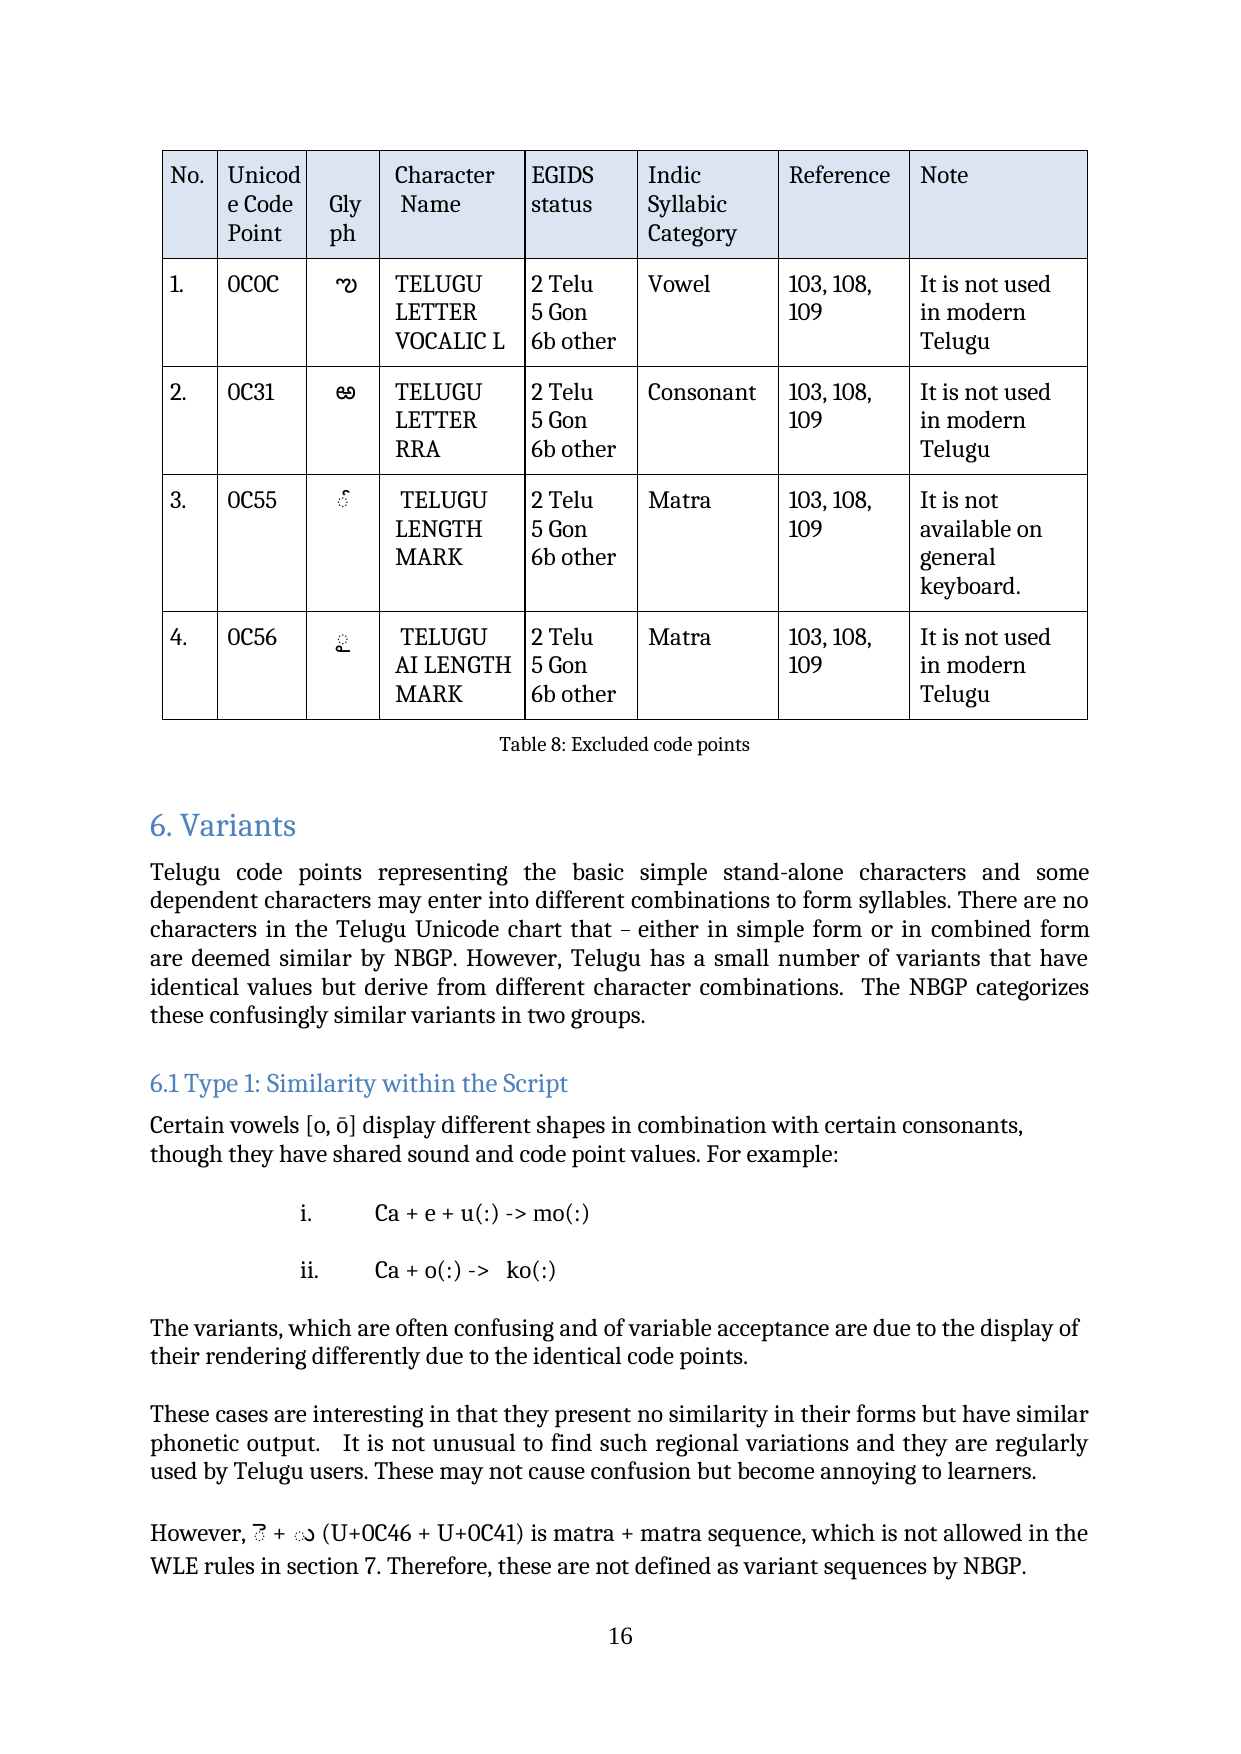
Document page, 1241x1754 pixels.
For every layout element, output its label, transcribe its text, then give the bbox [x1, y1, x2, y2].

table_header EGIDS status [526, 151, 637, 258]
subtitle 6. Variants [150, 807, 1090, 845]
table_cell 2 Telu 5 Gon 6b other [526, 612, 637, 719]
table_header Character Name [380, 151, 524, 258]
text ii. Ca + o(:) -> ko(:) [225, 1227, 1090, 1313]
table_header Indic Syllabic Category [638, 151, 778, 258]
table_cell 2. [163, 367, 217, 474]
table_cell TELUGU LETTER RRA [380, 367, 524, 474]
table_cell It is not used in modern Telugu [910, 612, 1087, 719]
text Telugu code points representing the basic simple stand-alone characters and some dependent characters may enter into different combinations to form syllables. There are no characters in the Telugu Unicode chart that either in simple form or in combined form are deemed similar by NBGP. However, Telugu has a small number of variants that have identical values but derive from different character combinations. The NBGP categorizes these confusingly similar variants in two groups. [150, 858, 1090, 1030]
text i. Ca + e + u(:) -> mo(:) [225, 1198, 1090, 1227]
table_cell Matra [638, 475, 778, 611]
table_cell It is not used in modern Telugu [910, 367, 1087, 474]
table_cell ఌ [307, 259, 379, 366]
table_cell 2 Telu 5 Gon 6b other [526, 367, 637, 474]
table_cell TELUGU LENGTH MARK [380, 475, 524, 611]
text Table 8: Excluded code points [159, 733, 1090, 757]
table_cell 1. [163, 259, 217, 366]
table_cell It is not available on general keyboard. [910, 475, 1087, 611]
table_cell 103, 108, 109 [779, 259, 909, 366]
subtitle 6.1 Type 1: Similarity within the Script [150, 1068, 1090, 1099]
table_cell ఱ [307, 367, 379, 474]
table_cell 4. [163, 612, 217, 719]
table_cell 2 Telu 5 Gon 6b other [526, 475, 637, 611]
table_cell 0C0C [218, 259, 306, 366]
text These cases are interesting in that they present no similarity in their forms but have similar phonetic output. It is not unusual to find such regional variations and they are regularly used by Telugu users. These may not cause confusion but become annoying to learners. [150, 1400, 1090, 1486]
text Certain vowels [o, ō] display different shapes in combination with certain consonants, though they have shared sound and code point values. For example: [150, 1111, 1090, 1169]
table_cell TELUGU LETTER VOCALIC L [380, 259, 524, 366]
table_cell 3. [163, 475, 217, 611]
table_cell ౖ [307, 612, 379, 719]
table_cell 2 Telu 5 Gon 6b other [526, 259, 637, 366]
table_cell 0C55 [218, 475, 306, 611]
table_header Unicode Code Point [218, 151, 306, 258]
table_cell 0C56 [218, 612, 306, 719]
text The variants, which are often confusing and of variable acceptance are due to the display of their rendering differently due to the identical code points. [150, 1313, 1090, 1371]
table_cell It is not used in modern Telugu [910, 259, 1087, 366]
table_cell 0C31 [218, 367, 306, 474]
table_cell Consonant [638, 367, 778, 474]
table_cell TELUGU AI LENGTH MARK [380, 612, 524, 719]
table_cell Vowel [638, 259, 778, 366]
table_header No. [163, 151, 217, 258]
table_header Glyph [307, 151, 379, 258]
table_cell 103, 108, 109 [779, 367, 909, 474]
text However, ె + ు (U+0C46 + U+0C41) is matra + matra sequence, which is not allowed in the WLE rules in section 7. Therefore, these are not defined as variant sequences by NBGP. [150, 1515, 1090, 1581]
table_cell Matra [638, 612, 778, 719]
table_cell 103, 108, 109 [779, 612, 909, 719]
table_header Reference [779, 151, 909, 258]
table_header Note [910, 151, 1087, 258]
table_cell ౕ [307, 475, 379, 611]
table_cell 103, 108, 109 [779, 475, 909, 611]
